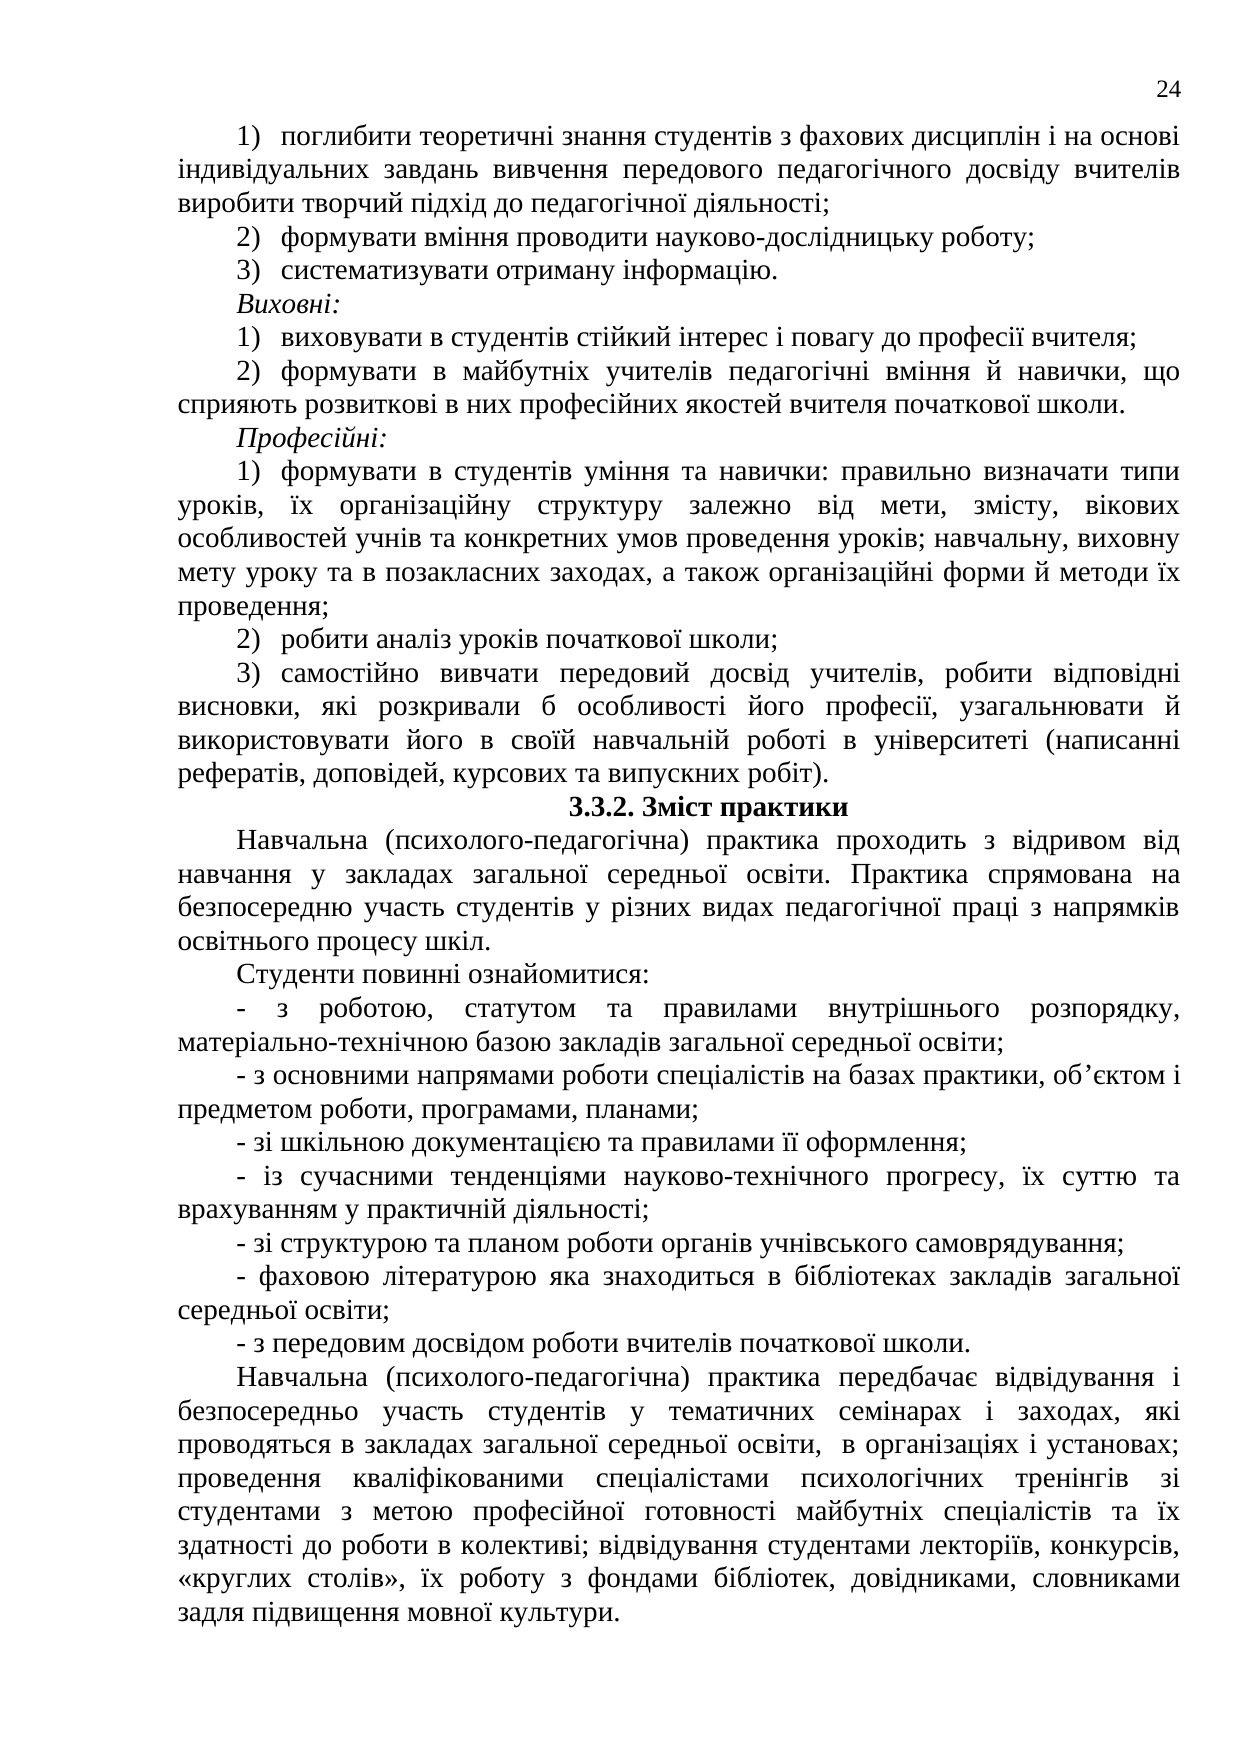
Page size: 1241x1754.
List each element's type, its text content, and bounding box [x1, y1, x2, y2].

list робити аналіз уроків початкової школи; [177, 621, 1181, 655]
text - з передовим досвідом роботи вчителів початкової школи. [177, 1326, 1181, 1359]
text - з основними напрямами роботи спеціалістів на базах практики, об’єктом і предметом роботи, програмами, планами; [177, 1057, 1181, 1124]
list формувати вміння проводити науково-дослідницьку роботу; [177, 219, 1181, 252]
text 3.3.2. Зміст практики [177, 789, 1181, 822]
list виховувати в студентів стійкий інтерес і повагу до професії вчителя; [177, 319, 1181, 353]
text Навчальна (психолого-педагогічна) практика проходить з відривом від навчання у закладах загальної середньої освіти. Практика спрямована на безпосередню участь студентів у різних видах педагогічної праці з напрямків освітнього процесу шкіл. [177, 822, 1181, 957]
list поглибити теоретичні знання студентів з фахових дисциплін і на основі індивідуальних завдань вивчення передового педагогічного досвіду вчителів виробити творчий підхід до педагогічної діяльності; [177, 118, 1181, 219]
text - із сучасними тенденціями науково-технічного прогресу, їх суттю та врахуванням у практичній діяльності; [177, 1158, 1181, 1225]
list формувати в майбутніх учителів педагогічні вміння й навички, що сприяють розвиткові в них професійних якостей вчителя початкової школи. [177, 353, 1181, 420]
text - зі шкільною документацією та правилами її оформлення; [177, 1124, 1181, 1158]
text Студенти повинні ознайомитися: [177, 957, 1181, 990]
text Виховні: [177, 286, 1181, 319]
text - з роботою, статутом та правилами внутрішнього розпорядку, матеріально-технічною базою закладів загальної середньої освіти; [177, 990, 1181, 1057]
text Професійні: [177, 420, 1181, 453]
text - зі структурою та планом роботи органів учнівського самоврядування; [177, 1225, 1181, 1258]
list формувати в студентів уміння та навички: правильно визначати типи уроків, їх організаційну структуру залежно від мети, змісту, вікових особливостей учнів та конкретних умов проведення уроків; навчальну, виховну мету уроку та в позакласних заходах, а також організаційні форми й методи їх проведення; [177, 453, 1181, 621]
text Навчальна (психолого-педагогічна) практика передбачає відвідування і безпосередньо участь студентів у тематичних семінарах і заходах, які проводяться в закладах загальної середньої освіти, в організаціях і установах; проведення кваліфікованими спеціалістами психологічних тренінгів зі студентами з метою професійної готовності майбутніх спеціалістів та їх здатності до роботи в колективі; відвідування студентами лекторіїв, конкурсів, «круглих столів», їх роботу з фондами бібліотек, довідниками, словниками задля підвищення мовної культури. [177, 1359, 1181, 1627]
text - фаховою літературою яка знаходиться в бібліотеках закладів загальної середньої освіти; [177, 1258, 1181, 1326]
list самостійно вивчати передовий досвід учителів, робити відповідні висновки, які розкривали б особливості його професії, узагальнювати й використовувати його в своїй навчальній роботі в університеті (написанні рефератів, доповідей, курсових та випускних робіт). [177, 655, 1181, 789]
list систематизувати отриману інформацію. [177, 252, 1181, 286]
